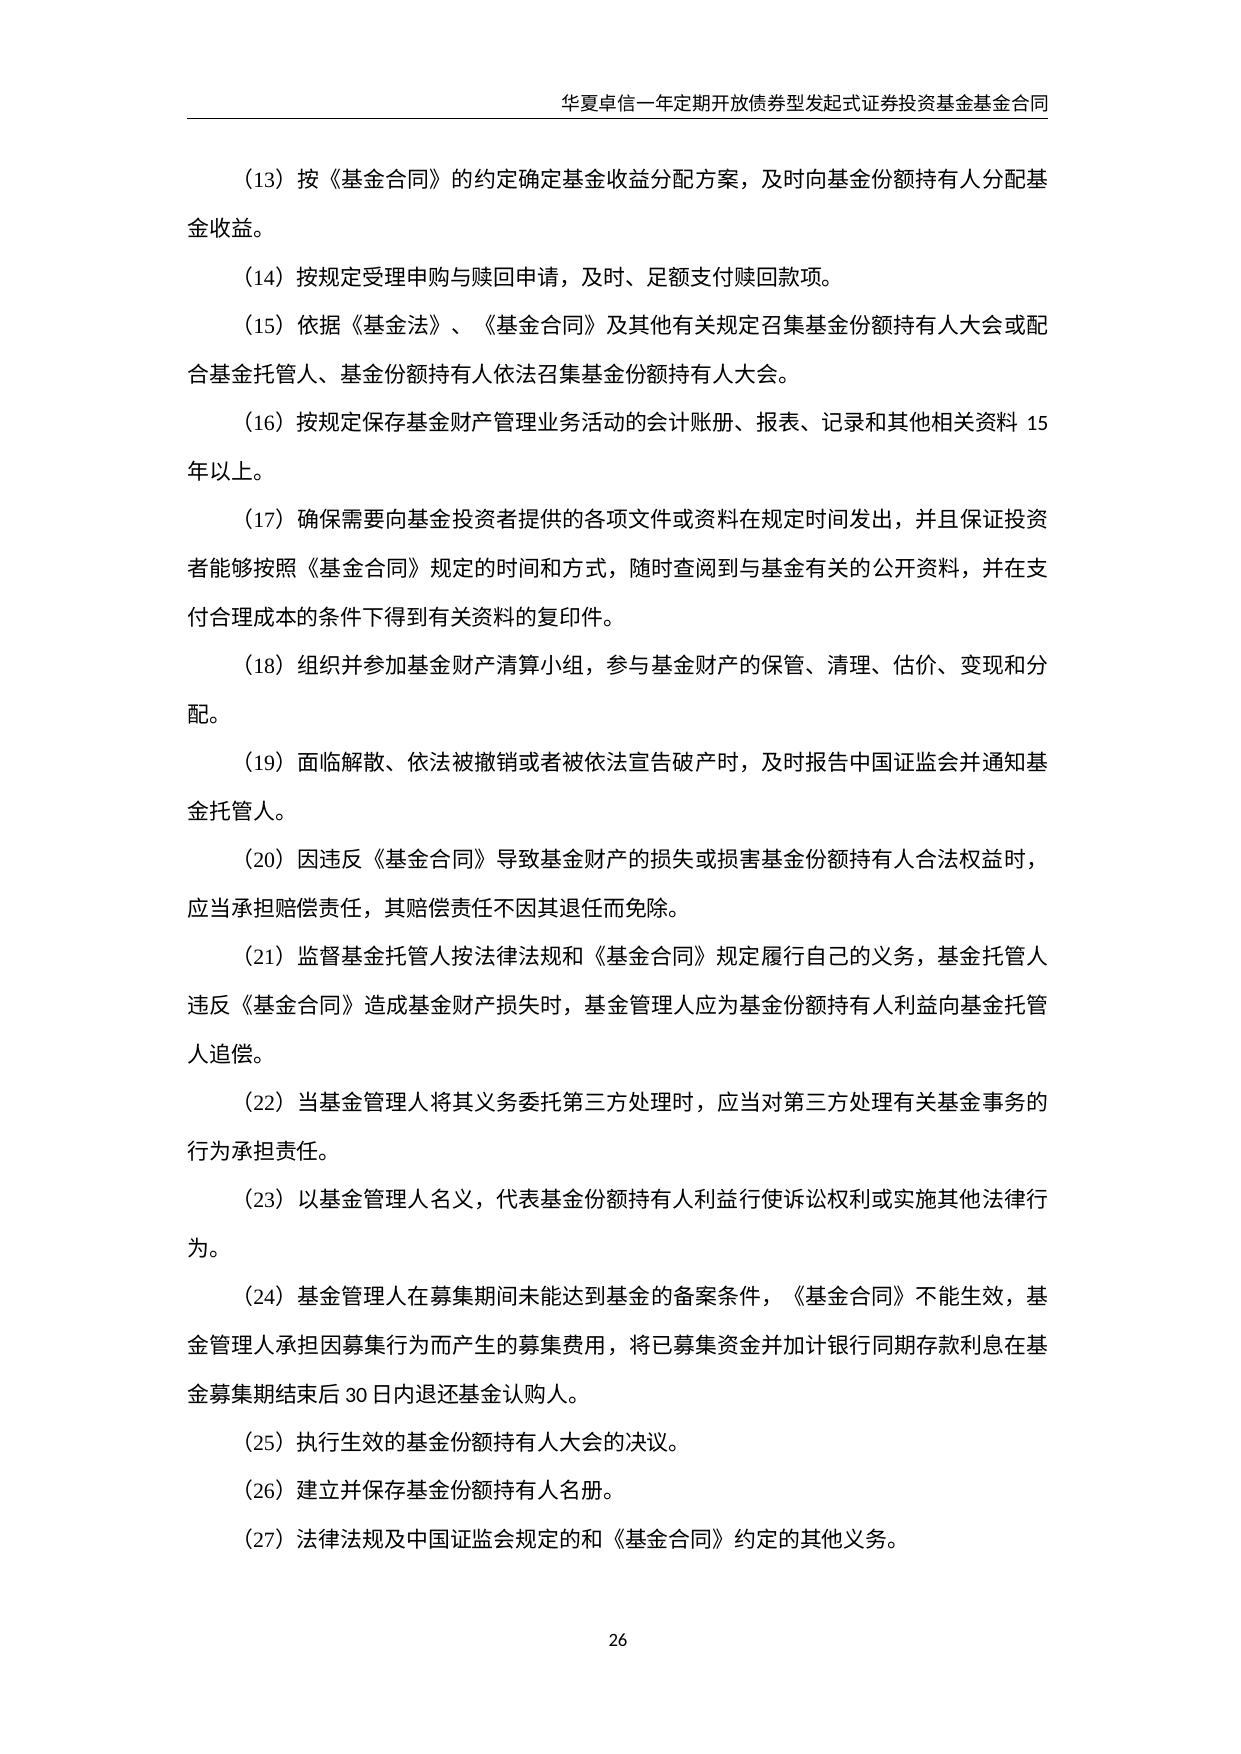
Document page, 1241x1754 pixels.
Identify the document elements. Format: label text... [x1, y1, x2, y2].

text （20）因违反《基金合同》导致基金财产的损失或损害基金份额持有人合法权益时，应当承担赔偿责任，其赔偿责任不因其退任而免除。 [187, 842, 1048, 923]
text （13）按《基金合同》的约定确定基金收益分配方案，及时向基金份额持有人分配基金收益。 [187, 162, 1048, 243]
text （22）当基金管理人将其义务委托第三方处理时，应当对第三方处理有关基金事务的行为承担责任。 [187, 1084, 1048, 1166]
text （15）依据《基金法》、《基金合同》及其他有关规定召集基金份额持有人大会或配合基金托管人、基金份额持有人依法召集基金份额持有人大会。 [187, 307, 1048, 389]
text （24）基金管理人在募集期间未能达到基金的备案条件，《基金合同》不能生效，基金管理人承担因募集行为而产生的募集费用，将已募集资金并加计银行同期存款利息在基金募集期结束后30日内退还基金认购人。 [187, 1279, 1048, 1409]
text （21）监督基金托管人按法律法规和《基金合同》规定履行自己的义务，基金托管人违反《基金合同》造成基金财产损失时，基金管理人应为基金份额持有人利益向基金托管人追偿。 [187, 939, 1048, 1069]
text （16）按规定保存基金财产管理业务活动的会计账册、报表、记录和其他相关资料15年以上。 [187, 404, 1048, 486]
text （23）以基金管理人名义，代表基金份额持有人利益行使诉讼权利或实施其他法律行为。 [187, 1182, 1048, 1263]
text （25）执行生效的基金份额持有人大会的决议。 [187, 1424, 1048, 1457]
text （18）组织并参加基金财产清算小组，参与基金财产的保管、清理、估价、变现和分配。 [187, 647, 1048, 729]
text （27）法律法规及中国证监会规定的和《基金合同》约定的其他义务。 [187, 1521, 1048, 1554]
text （17）确保需要向基金投资者提供的各项文件或资料在规定时间发出，并且保证投资者能够按照《基金合同》规定的时间和方式，随时查阅到与基金有关的公开资料，并在支付合理成本的条件下得到有关资料的复印件。 [187, 502, 1048, 632]
text （19）面临解散、依法被撤销或者被依法宣告破产时，及时报告中国证监会并通知基金托管人。 [187, 744, 1048, 826]
text （14）按规定受理申购与赎回申请，及时、足额支付赎回款项。 [187, 259, 1048, 292]
text （26）建立并保存基金份额持有人名册。 [187, 1473, 1048, 1505]
